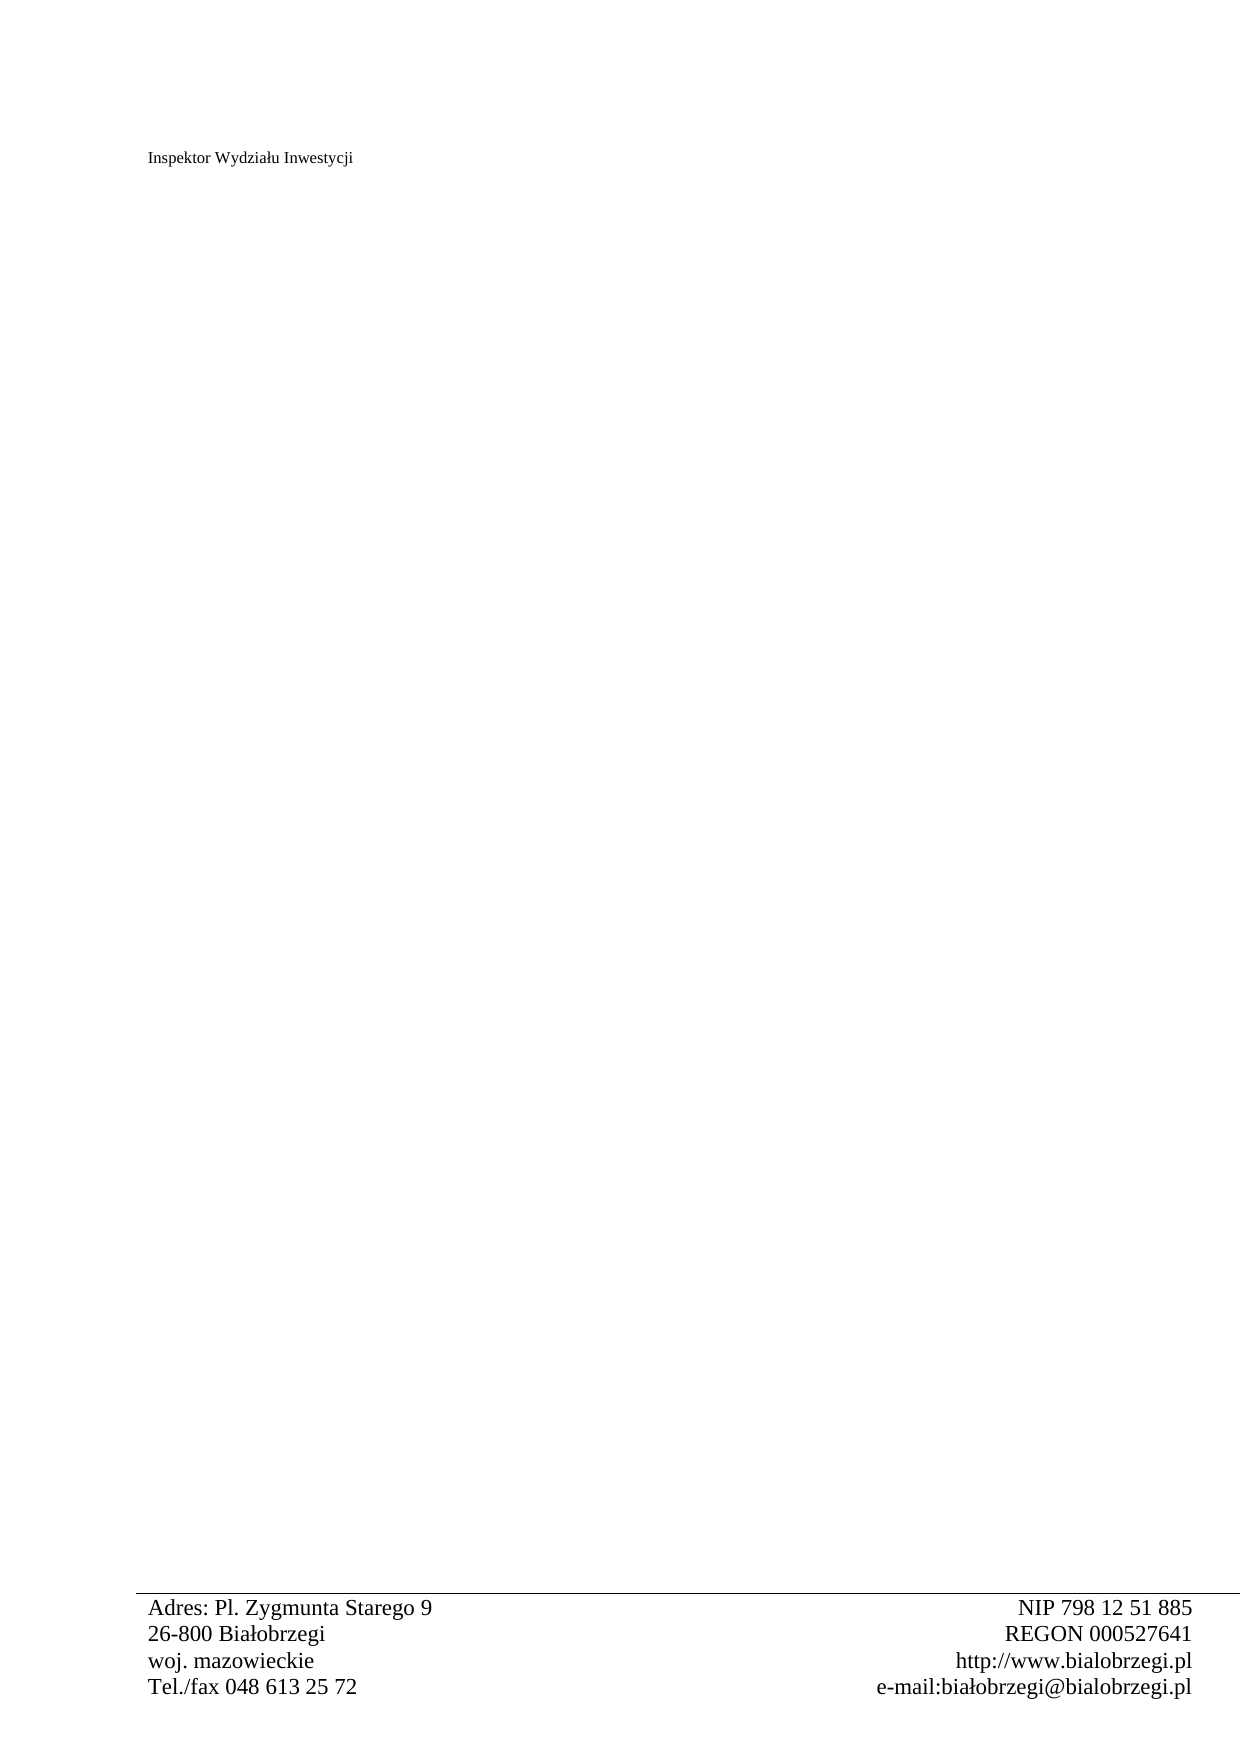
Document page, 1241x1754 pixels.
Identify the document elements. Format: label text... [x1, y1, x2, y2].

text Inspektor Wydziału Inwestycji [148, 148, 1092, 167]
